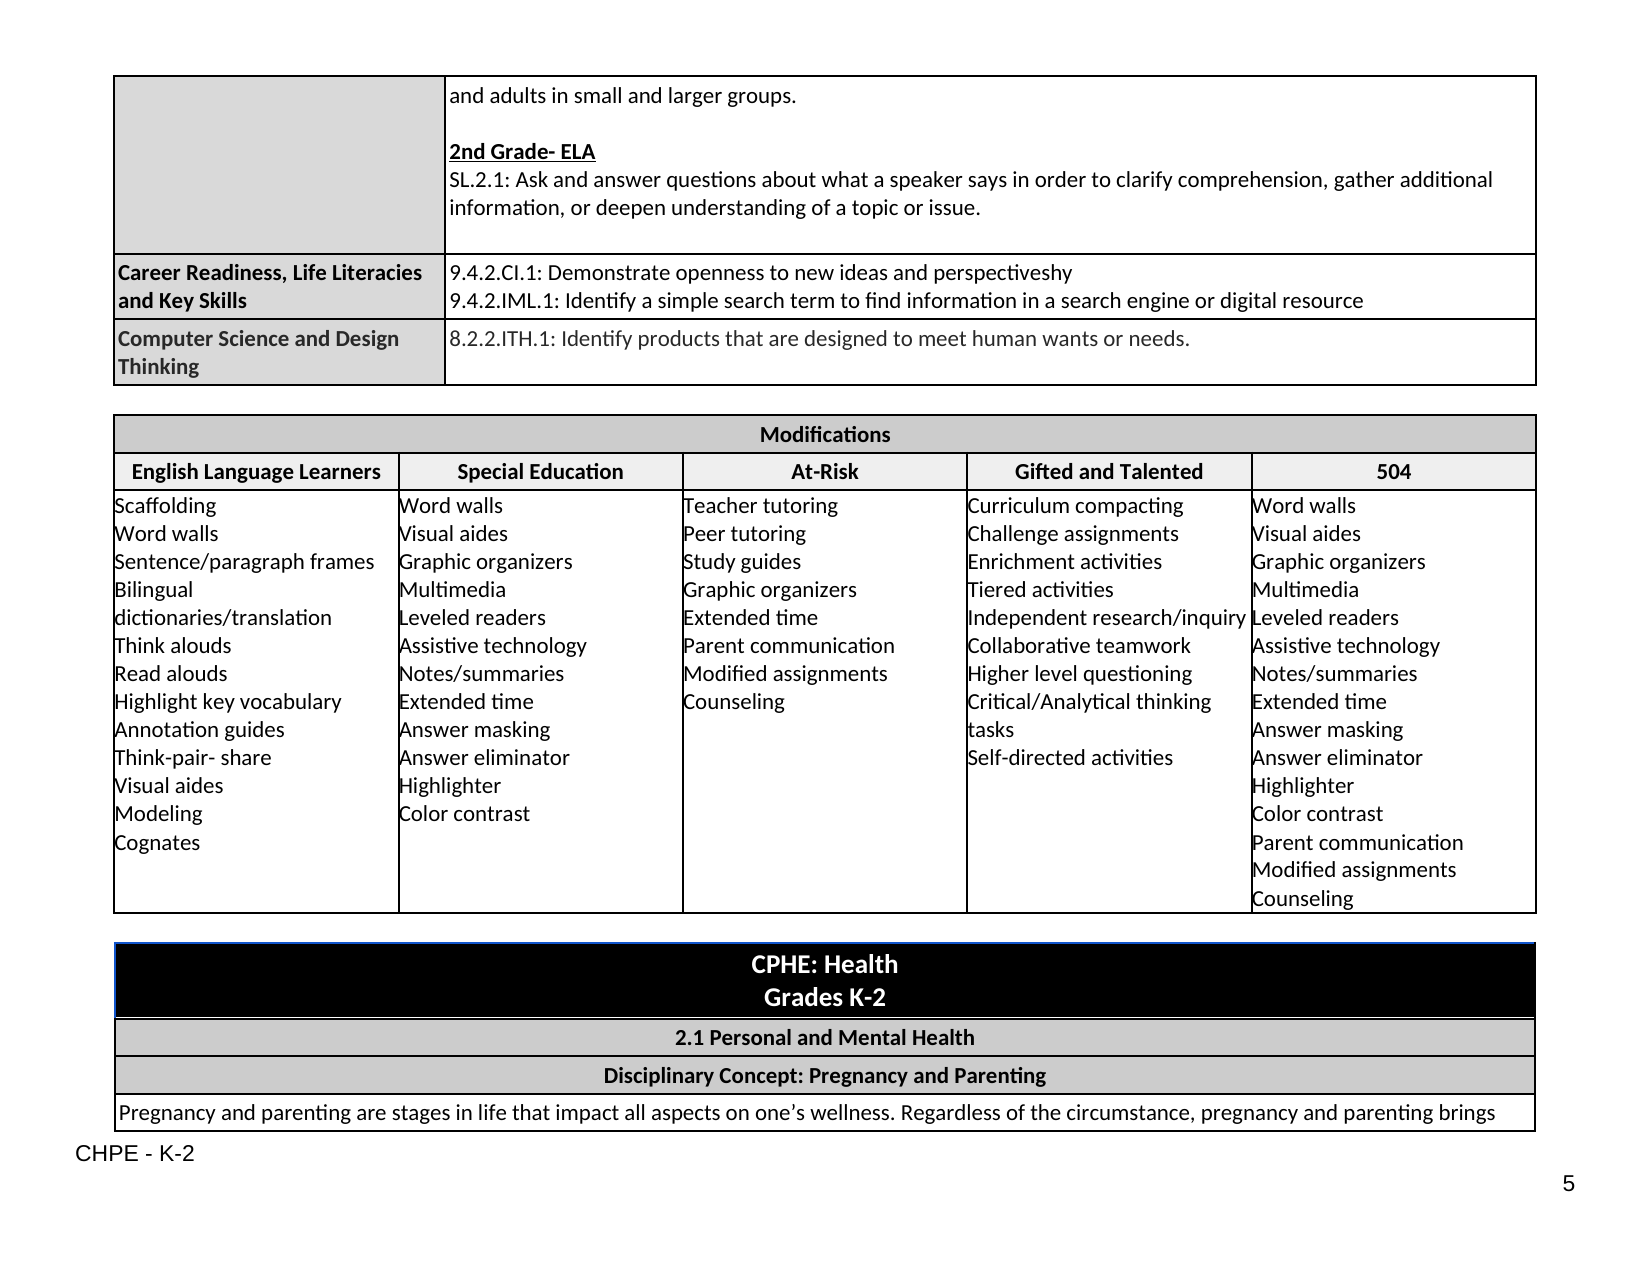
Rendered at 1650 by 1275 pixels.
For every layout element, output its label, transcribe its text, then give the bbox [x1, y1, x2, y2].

table_cell Teacher tutoring Peer tutoring Study guides Graphic organizers Extended time Parent communication Modified assignments Counseling [684, 491, 966, 912]
table_cell 8.2.2.ITH.1: Identify products that are designed to meet human wants or needs. [446, 320, 1535, 384]
table_cell Career Readiness, Life Literacies and Key Skills [115, 255, 444, 318]
table_cell Disciplinary Concept: Pregnancy and Parenting [116, 1057, 1534, 1093]
table_cell Special Education [400, 454, 682, 489]
table_cell Word walls Visual aides Graphic organizers Multimedia Leveled readers Assistive technology Notes/summaries Extended time Answer masking Answer eliminator Highlighter Color contrast [400, 491, 682, 912]
table_cell At-Risk [684, 454, 966, 489]
table_cell Word walls Visual aides Graphic organizers Multimedia Leveled readers Assistive technology Notes/summaries Extended time Answer masking Answer eliminator Highlighter Color contrast Parent communication Modified assignments Counseling [1253, 491, 1535, 912]
table_cell Curriculum compacting Challenge assignments Enrichment activities Tiered activities Independent research/inquiry Collaborative teamwork Higher level questioning Critical/Analytical thinking tasks Self-directed activities [968, 491, 1251, 912]
table_cell English Language Learners [115, 454, 398, 489]
table_cell 2.1 Personal and Mental Health [116, 1020, 1534, 1055]
table_cell Computer Science and Design Thinking [115, 320, 444, 384]
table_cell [116, 1095, 1534, 1130]
table_header CPHE: Health Grades K-2 [116, 944, 1534, 1017]
table_cell 9.4.2.CI.1: Demonstrate openness to new ideas and perspectiveshy 9.4.2.IML.1: Identify a simple search term to find information in a search engine or digital resource [446, 255, 1535, 318]
table_cell Scaffolding Word walls Sentence/paragraph frames Bilingual dictionaries/translation Think alouds Read alouds Highlight key vocabulary Annotation guides Think-pair- share Visual aides Modeling Cognates [115, 491, 398, 912]
table_header Modifications [115, 416, 1535, 452]
table_cell 504 [1253, 454, 1535, 489]
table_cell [446, 77, 1535, 253]
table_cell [115, 77, 444, 253]
table_cell Gifted and Talented [968, 454, 1251, 489]
